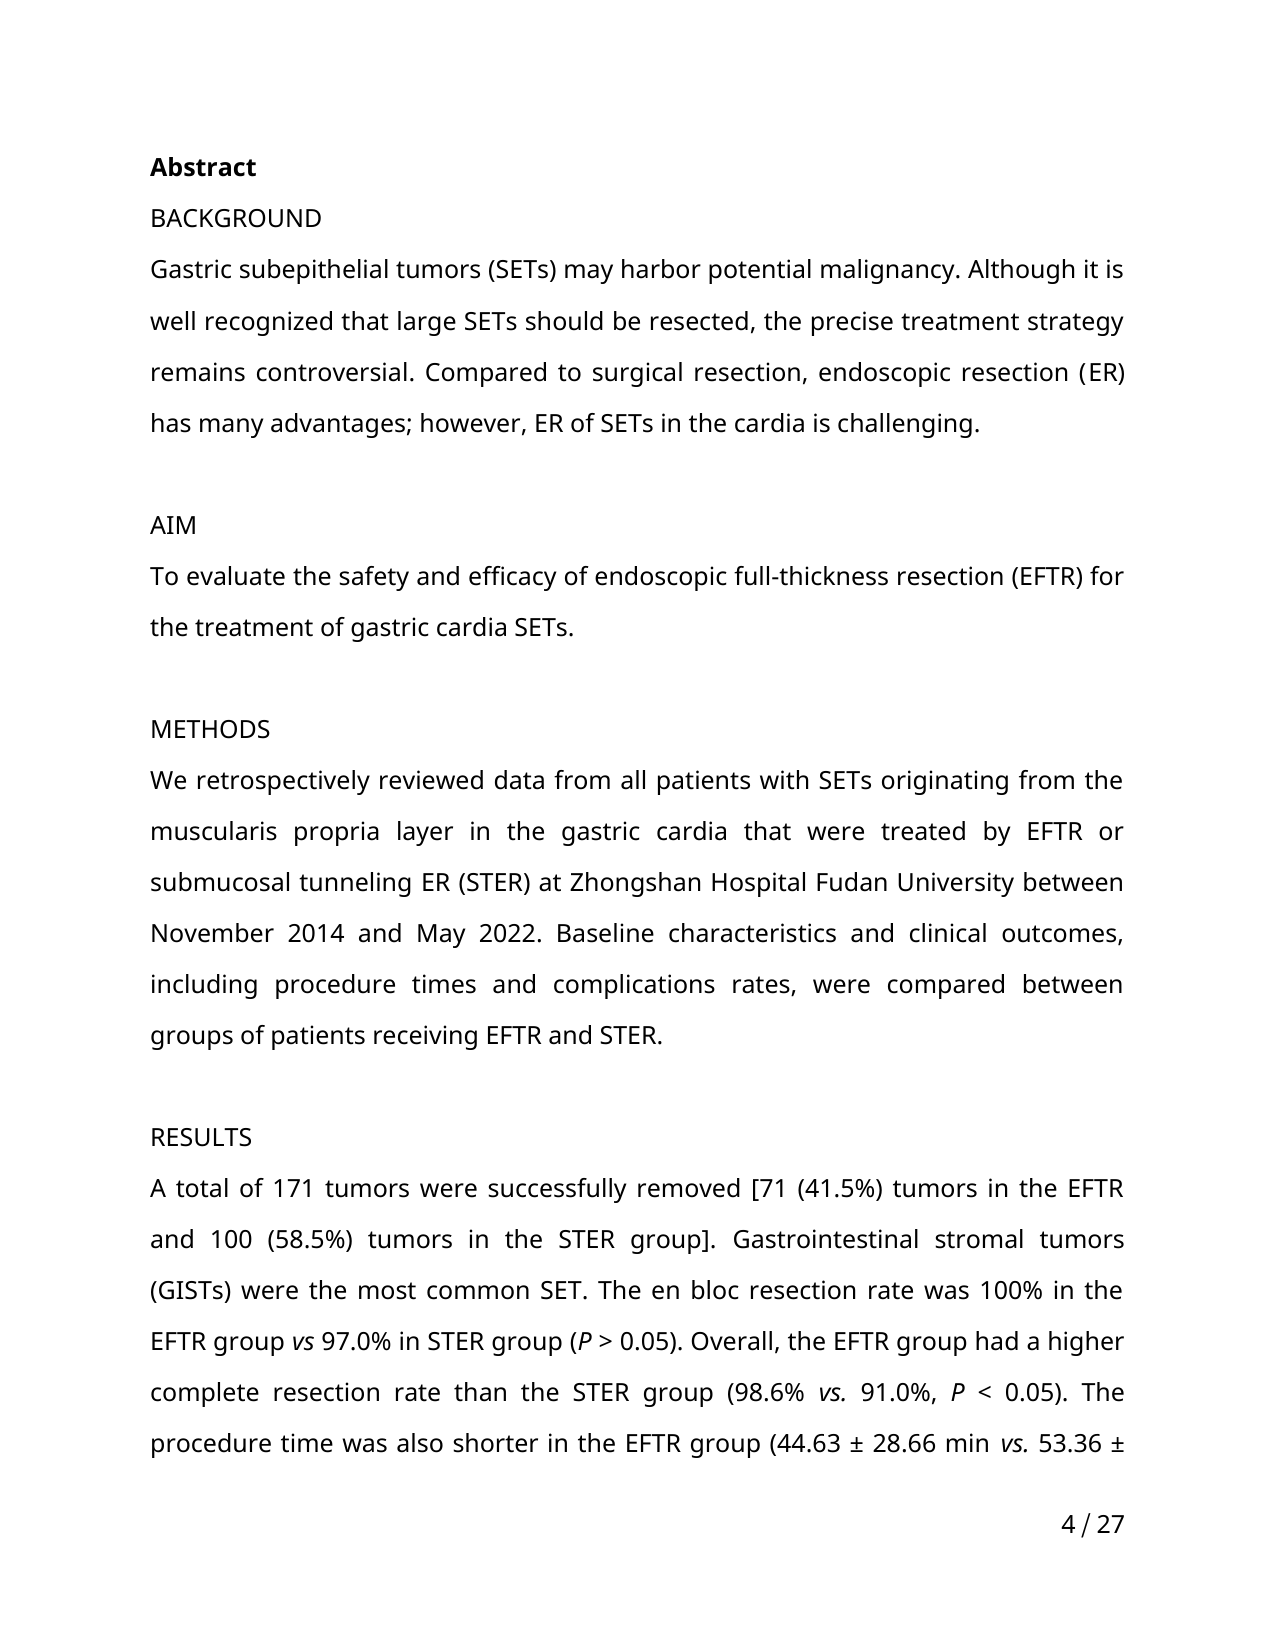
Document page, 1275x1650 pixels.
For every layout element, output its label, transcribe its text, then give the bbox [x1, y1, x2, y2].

text Gastric subepithelial tumors (SETs) may harbor potential malignancy. Although it is well recognized that large SETs should be resected, the precise treatment strategy remains controversial. Compared to surgical resection, endoscopic resection (ER) has many advantages; however, ER of SETs in the cardia is challenging. [150, 252, 1125, 439]
text RESULTS [150, 1120, 1125, 1154]
text AIM [150, 507, 1125, 541]
text To evaluate the safety and efficacy of endoscopic full-thickness resection (EFTR) for the treatment of gastric cardia SETs. [150, 558, 1125, 643]
text METHODS [150, 711, 1125, 746]
text We retrospectively reviewed data from all patients with SETs originating from the muscularis propria layer in the gastric cardia that were treated by EFTR or submucosal tunneling ER (STER) at Zhongshan Hospital Fudan University between November 2014 and May 2022. Baseline characteristics and clinical outcomes, including procedure times and complications rates, were compared between groups of patients receiving EFTR and STER. [150, 762, 1125, 1052]
text Abstract [150, 150, 1125, 184]
text BACKGROUND [150, 201, 1125, 235]
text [150, 1171, 1125, 1460]
